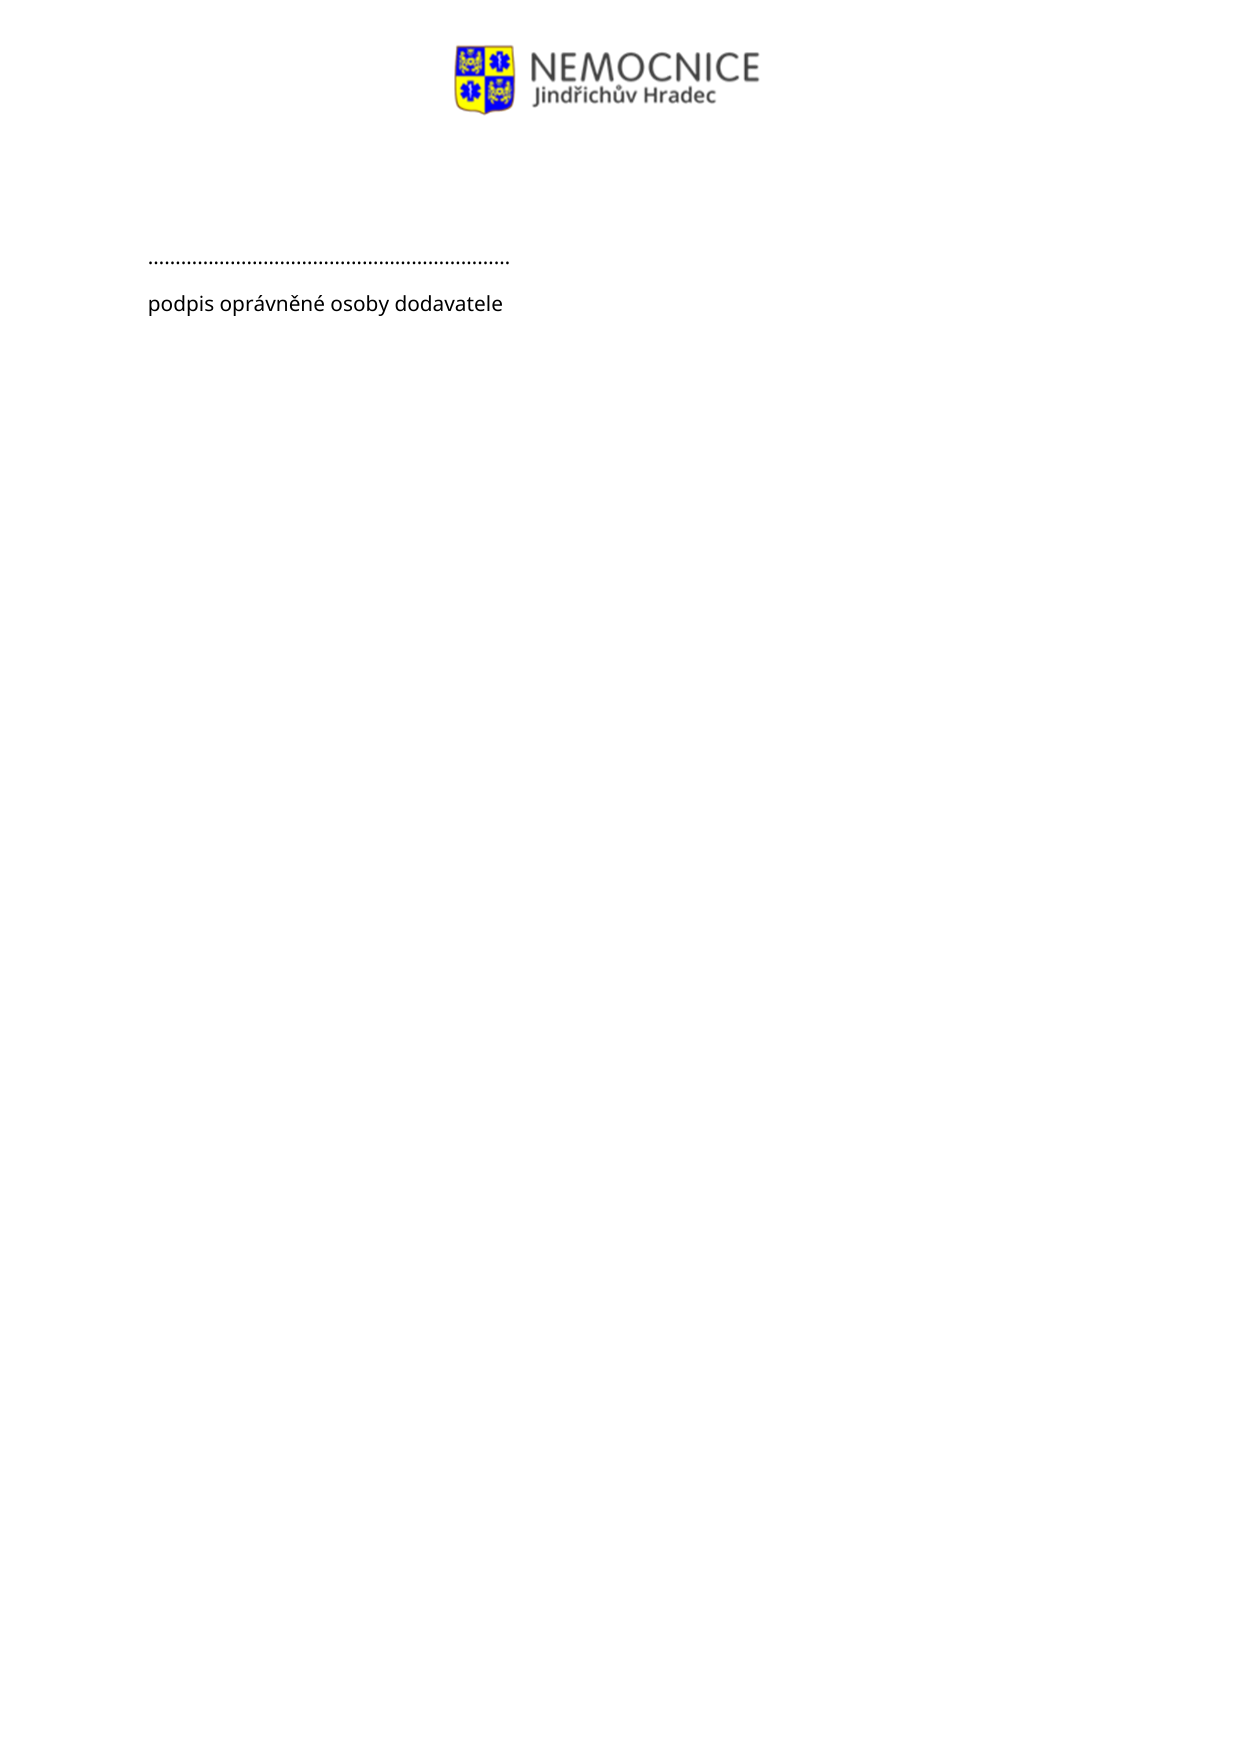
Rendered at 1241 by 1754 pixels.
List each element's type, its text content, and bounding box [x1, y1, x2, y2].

text ………………………………………………………… [148, 242, 1093, 271]
picture [429, 36, 790, 124]
text podpis oprávněné osoby dodavatele [148, 289, 1093, 318]
